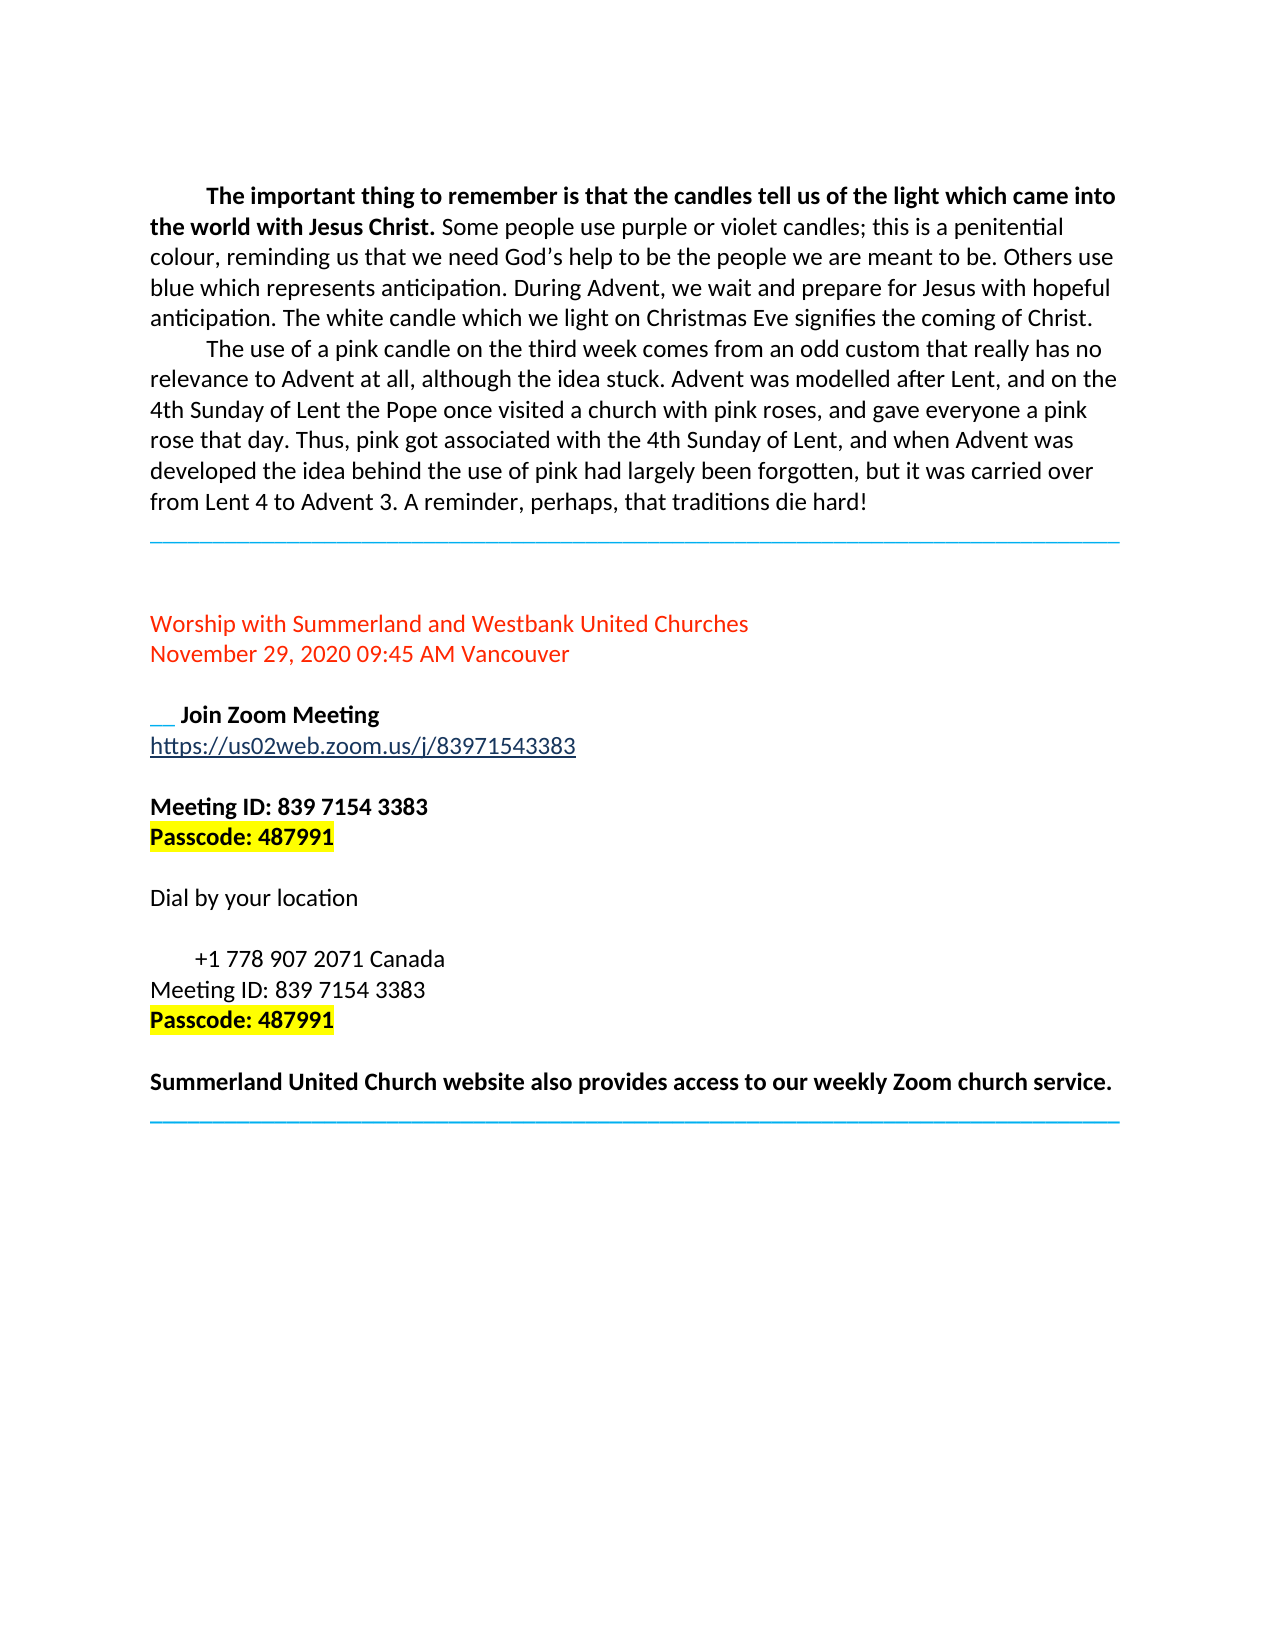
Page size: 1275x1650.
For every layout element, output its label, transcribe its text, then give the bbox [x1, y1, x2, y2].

text Dial by your location +1 778 907 2071 Canada Meeting ID: 839 7154 3383 [150, 852, 1125, 1004]
text ______________________________________________________________________________ [150, 516, 1125, 547]
text Worship with Summerland and Westbank United Churches [150, 608, 1125, 638]
text Passcode: 487991 [150, 1004, 1125, 1035]
text The important thing to remember is that the candles tell us of the light which came into the world with Jesus Christ. Some people use purple or violet candles; this is a penitential colour, reminding us that we need God’s help to be the people we are meant to be. Others use blue which represents anticipation. During Advent, we wait and prepare for Jesus with hopeful anticipation. The white candle which we light on Christmas Eve signifies the coming of Christ. [150, 181, 1125, 333]
text Summerland United Church website also provides access to our weekly Zoom church service. [150, 1066, 1125, 1096]
text __ Join Zoom Meeting https://us02web.zoom.us/j/83971543383 Meeting ID: 839 7154 3383 Passcode: 487991 [150, 699, 1125, 852]
text The use of a pink candle on the third week comes from an odd custom that really has no relevance to Advent at all, although the idea stuck. Advent was modelled after Lent, and on the 4th Sunday of Lent the Pope once visited a church with pink roses, and gave everyone a pink rose that day. Thus, pink got associated with the 4th Sunday of Lent, and when Advent was developed the idea behind the use of pink had largely been forgotten, but it was carried over from Lent 4 to Advent 3. A reminder, perhaps, that traditions die hard! [150, 333, 1125, 516]
text ______________________________________________________________________________ [150, 1096, 1125, 1127]
text November 29, 2020 09:45 AM Vancouver [150, 638, 1125, 669]
